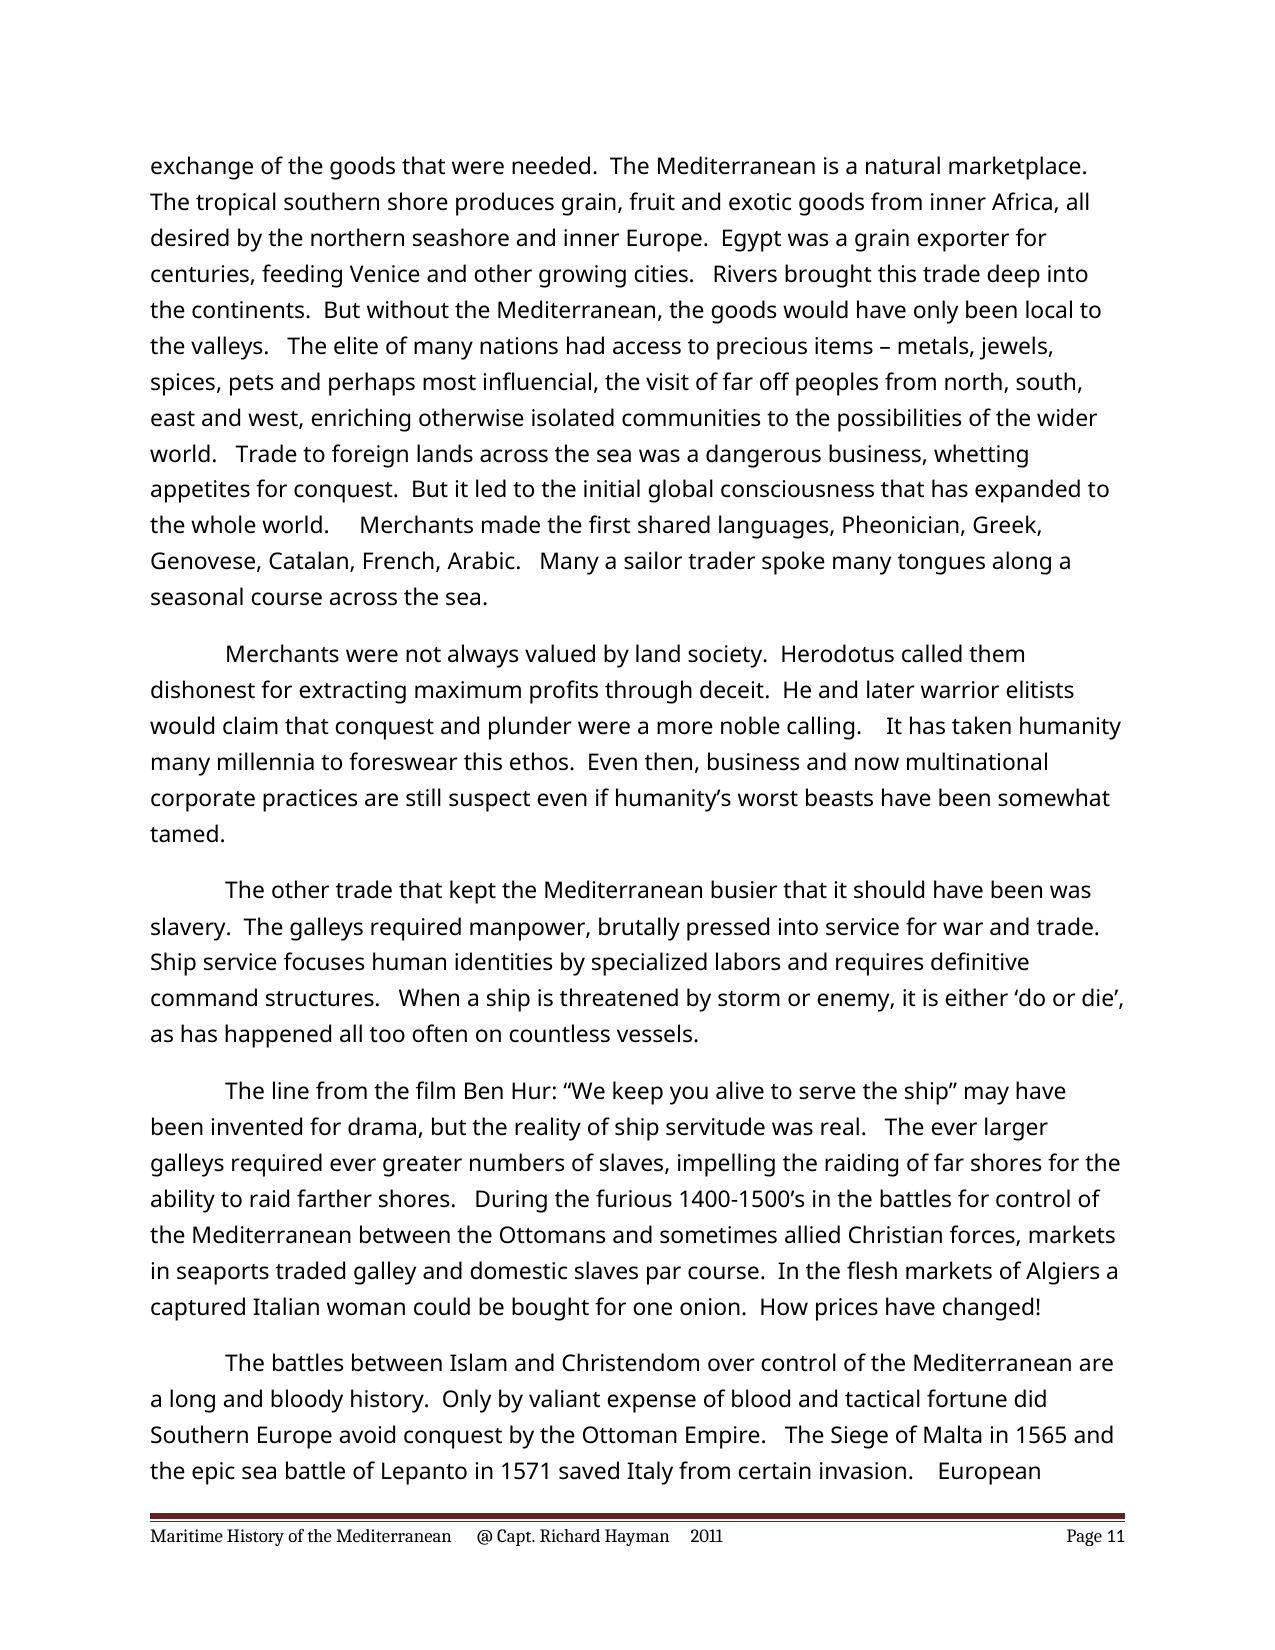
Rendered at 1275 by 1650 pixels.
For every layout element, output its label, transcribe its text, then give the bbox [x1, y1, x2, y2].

text Merchants were not always valued by land society. Herodotus called them dishonest for extracting maximum profits through deceit. He and later warrior elitists would claim that conquest and plunder were a more noble calling. It has taken humanity many millennia to foreswear this ethos. Even then, business and now multinational corporate practices are still suspect even if humanity’s worst beasts have been somewhat tamed. [150, 638, 1125, 849]
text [150, 1347, 1125, 1486]
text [150, 150, 1125, 612]
text The other trade that kept the Mediterranean busier that it should have been was slavery. The galleys required manpower, brutally pressed into service for war and trade. Ship service focuses human identities by specialized labors and requires definitive command structures. When a ship is threatened by storm or enemy, it is either ‘do or die’, as has happened all too often on countless vessels. [150, 874, 1125, 1049]
text The line from the film Ben Hur: “We keep you alive to serve the ship” may have been invented for drama, but the reality of ship servitude was real. The ever larger galleys required ever greater numbers of slaves, impelling the raiding of far shores for the ability to raid farther shores. During the furious 1400-1500’s in the battles for control of the Mediterranean between the Ottomans and sometimes allied Christian forces, markets in seaports traded galley and domestic slaves par course. In the flesh markets of Algiers a captured Italian woman could be bought for one onion. How prices have changed! [150, 1075, 1125, 1322]
